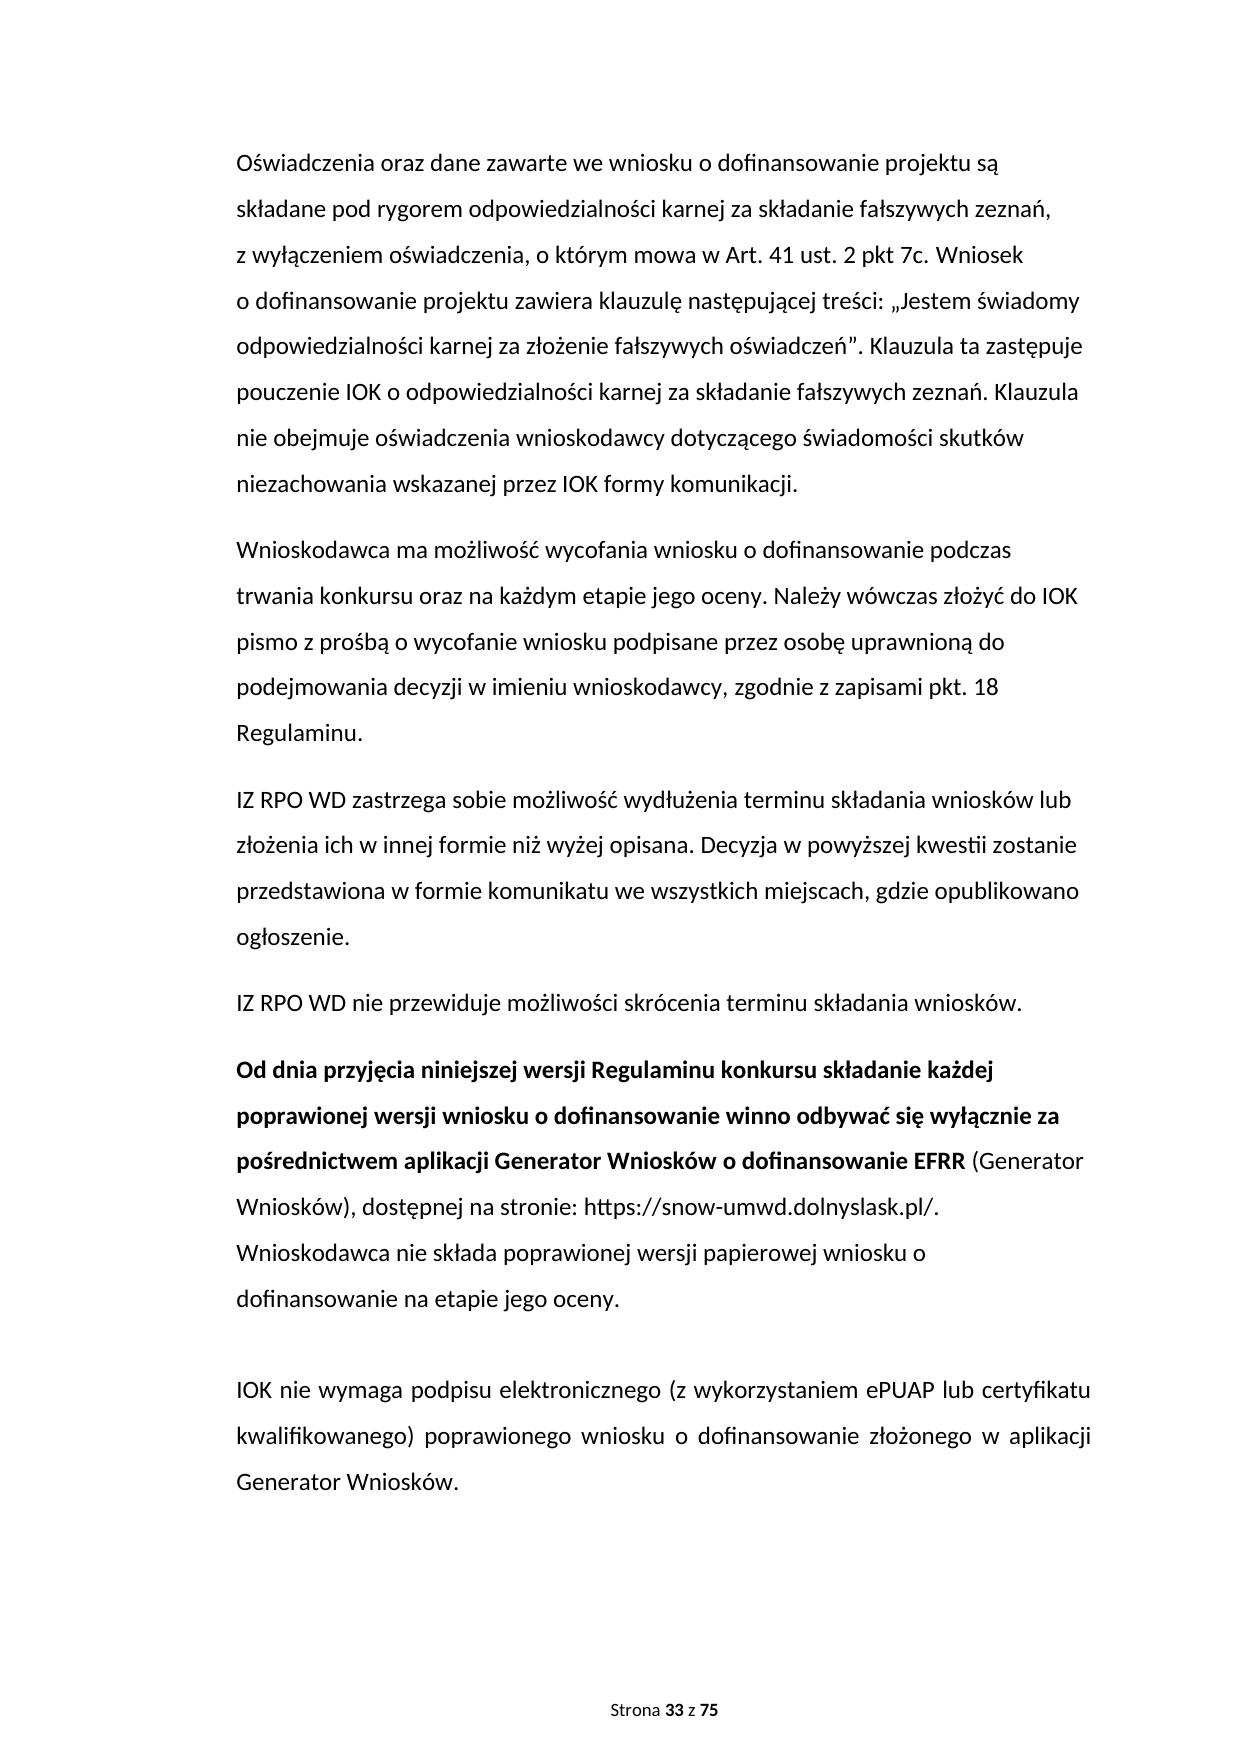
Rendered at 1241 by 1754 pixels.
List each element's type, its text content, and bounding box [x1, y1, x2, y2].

text Od dnia przyjęcia niniejszej wersji Regulaminu konkursu składanie każdej poprawionej wersji wniosku o dofinansowanie winno odbywać się wyłącznie za pośrednictwem aplikacji Generator Wniosków o dofinansowanie EFRR (Generator Wniosków), dostępnej na stronie: https://snow-umwd.dolnyslask.pl/. Wnioskodawca nie składa poprawionej wersji papierowej wniosku o dofinansowanie na etapie jego oceny. [236, 1054, 1093, 1313]
text IZ RPO WD nie przewiduje możliwości skrócenia terminu składania wniosków. [236, 987, 1093, 1018]
text IZ RPO WD zastrzega sobie możliwość wydłużenia terminu składania wniosków lub złożenia ich w innej formie niż wyżej opisana. Decyzja w powyższej kwestii zostanie przedstawiona w formie komunikatu we wszystkich miejscach, gdzie opublikowano ogłoszenie. [236, 784, 1093, 951]
text Oświadczenia oraz dane zawarte we wniosku o dofinansowanie projektu są składane pod rygorem odpowiedzialności karnej za składanie fałszywych zeznań, z wyłączeniem oświadczenia, o którym mowa w Art. 41 ust. 2 pkt 7c. Wniosek o dofinansowanie projektu zawiera klauzulę następującej treści: „Jestem świadomy odpowiedzialności karnej za złożenie fałszywych oświadczeń”. Klauzula ta zastępuje pouczenie IOK o odpowiedzialności karnej za składanie fałszywych zeznań. Klauzula nie obejmuje oświadczenia wnioskodawcy dotyczącego świadomości skutków niezachowania wskazanej przez IOK formy komunikacji. [236, 148, 1093, 498]
text Wnioskodawca ma możliwość wycofania wniosku o dofinansowanie podczas trwania konkursu oraz na każdym etapie jego oceny. Należy wówczas złożyć do IOK pismo z prośbą o wycofanie wniosku podpisane przez osobę uprawnioną do podejmowania decyzji w imieniu wnioskodawcy, zgodnie z zapisami pkt. 18 Regulaminu. [236, 534, 1093, 748]
text IOK nie wymaga podpisu elektronicznego (z wykorzystaniem ePUAP lub certyfikatu kwalifikowanego) poprawionego wniosku o dofinansowanie złożonego w aplikacji Generator Wniosków. [236, 1374, 1093, 1496]
